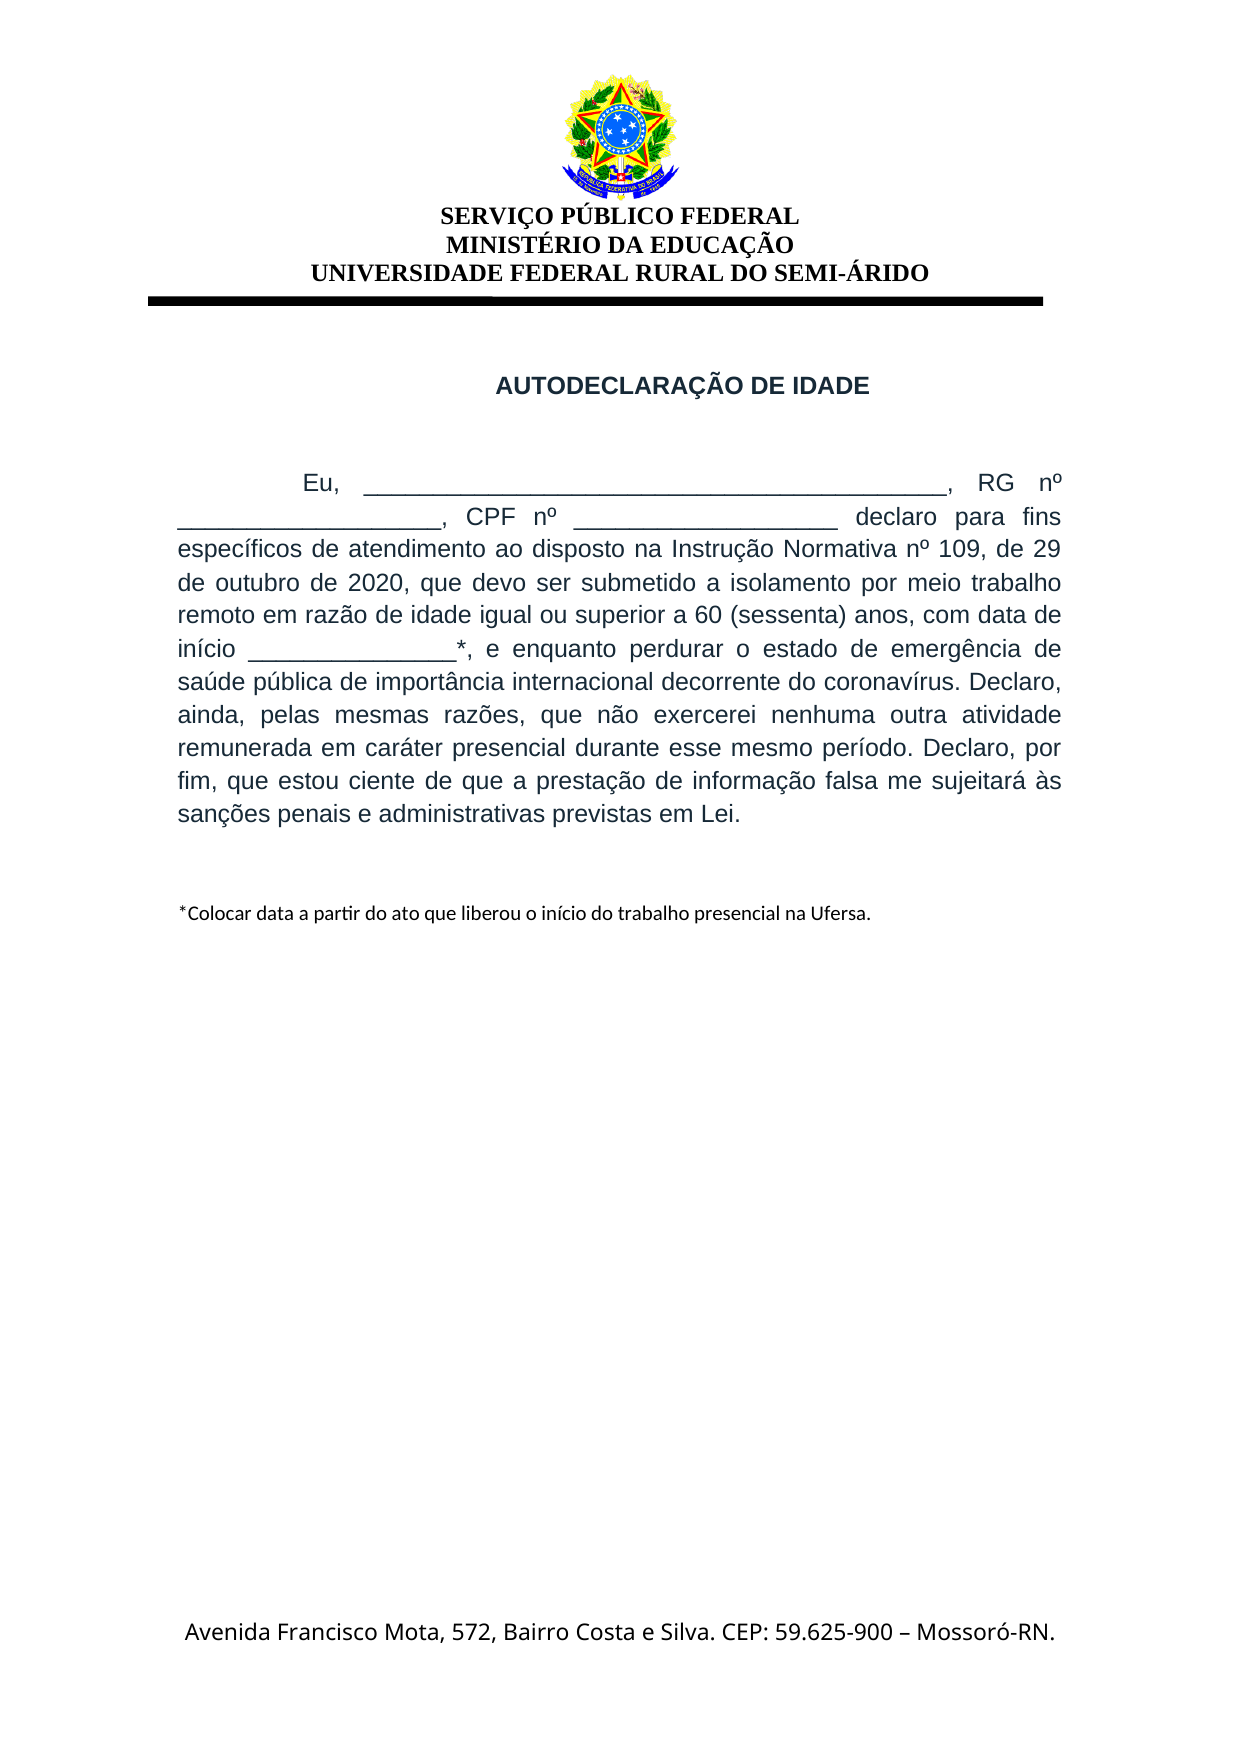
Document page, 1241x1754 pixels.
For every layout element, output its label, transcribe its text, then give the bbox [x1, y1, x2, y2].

text AUTODECLARAÇÃO DE IDADE [177, 371, 1063, 400]
text Eu, __________________________________________, RG nº ___________________, CPF nº ___________________ declaro para fins específicos de atendimento ao disposto na Instrução Normativa nº 109, de 29 de outubro de 2020, que devo ser submetido a isolamento por meio trabalho remoto em razão de idade igual ou superior a 60 (sessenta) anos, com data de início _______________*, e enquanto perdurar o estado de emergência de saúde pública de importância internacional decorrente do coronavírus. Declaro, ainda, pelas mesmas razões, que não exercerei nenhuma outra atividade remunerada em caráter presencial durante esse mesmo período. Declaro, por fim, que estou ciente de que a prestação de informação falsa me sujeitará às sanções penais e administrativas previstas em Lei. [177, 468, 1063, 827]
picture [556, 73, 684, 201]
text *Colocar data a partir do ato que liberou o início do trabalho presencial na Ufersa. [177, 900, 1063, 926]
